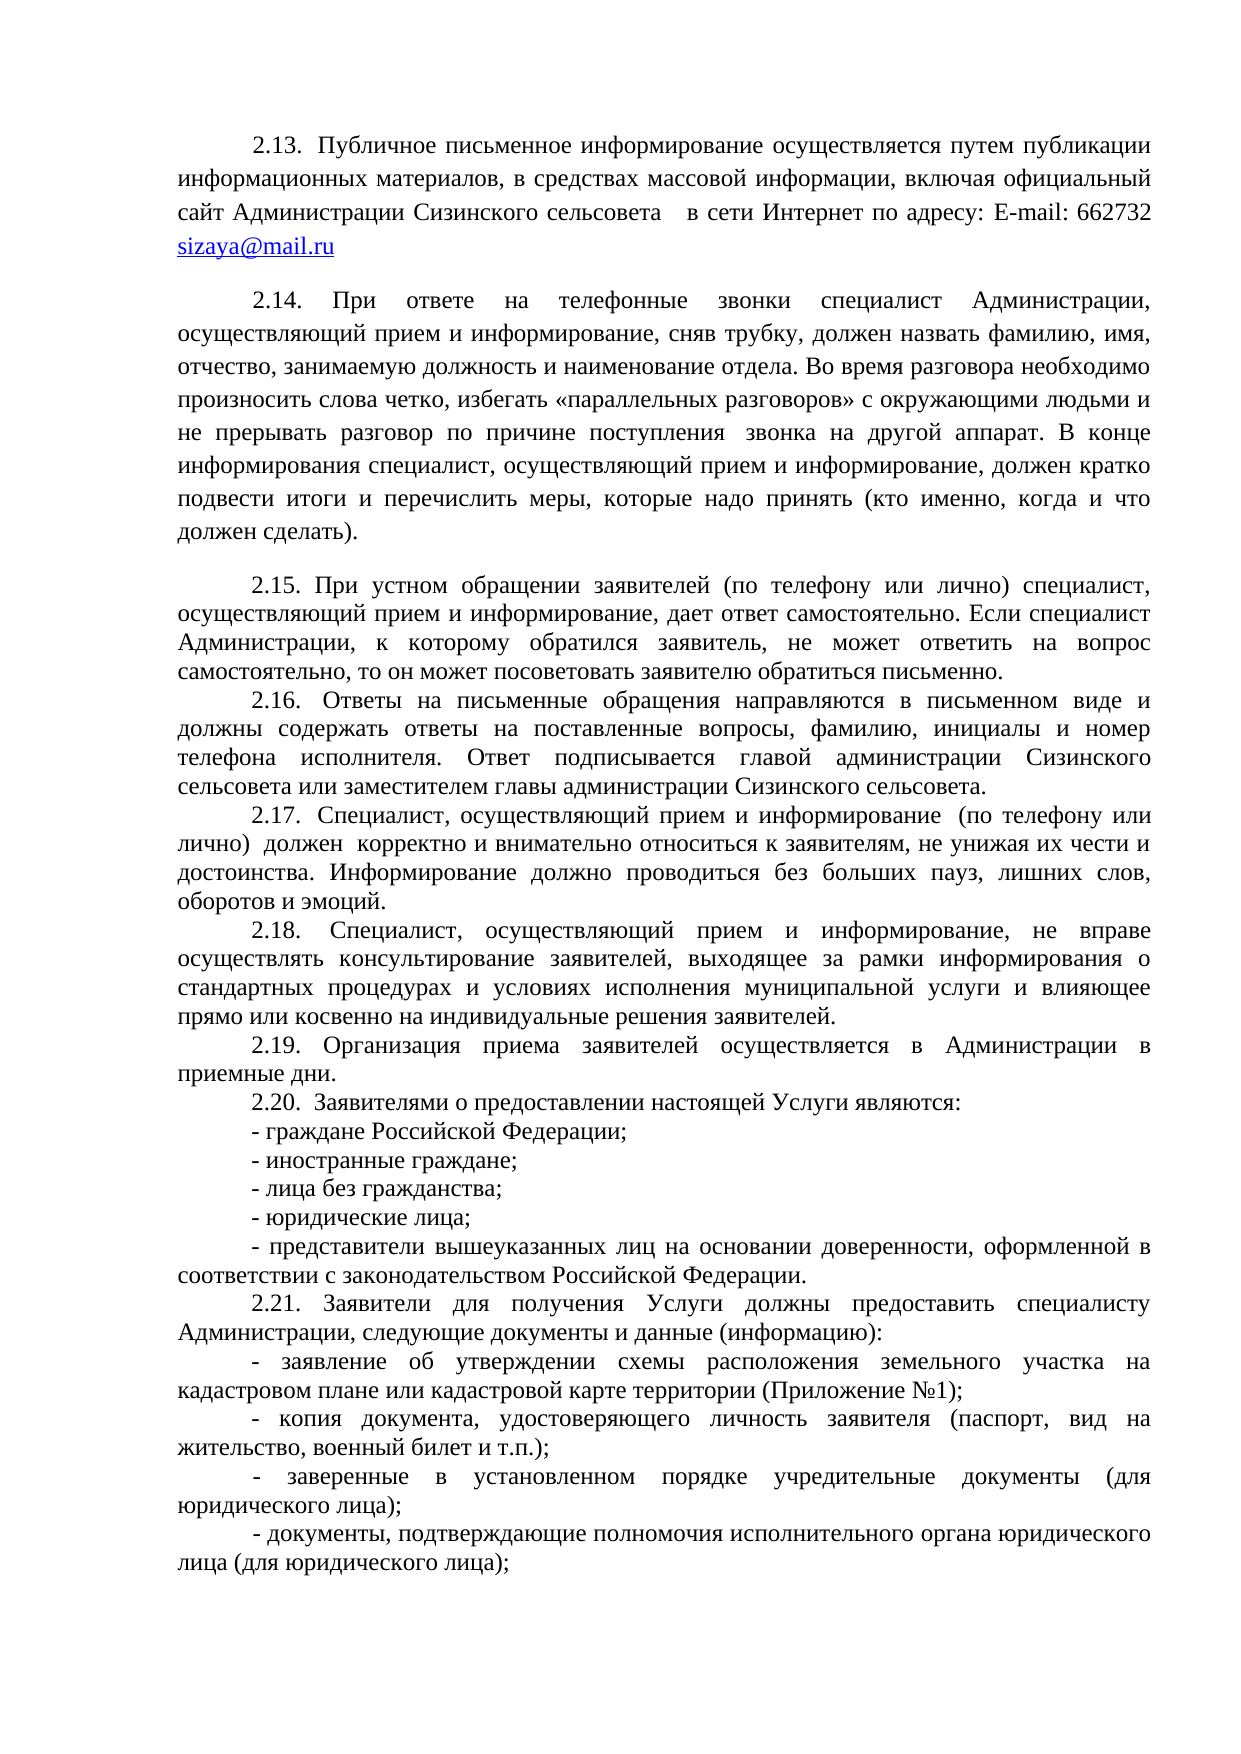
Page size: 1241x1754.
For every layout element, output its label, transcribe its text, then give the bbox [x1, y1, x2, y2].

text - копия документа, удостоверяющего личность заявителя (паспорт, вид на жительство, военный билет и т.п.); [177, 1403, 1152, 1461]
text - лица без гражданства; [177, 1173, 1152, 1202]
text 2.13. Публичное письменное информирование осуществляется путем публикации информационных материалов, в средствах массовой информации, включая официальный сайт Администрации Сизинского сельсовета в сети Интернет по адресу: Е-mail: 662732 sizaya@mail.ru [177, 130, 1152, 259]
text 2.17. Специалист, осуществляющий прием и информирование (по телефону или лично) должен корректно и внимательно относиться к заявителям, не унижая их чести и достоинства. Информирование должно проводиться без больших пауз, лишних слов, оборотов и эмоций. [177, 800, 1152, 915]
text 2.18. Специалист, осуществляющий прием и информирование, не вправе осуществлять консультирование заявителей, выходящее за рамки информирования о стандартных процедурах и условиях исполнения муниципальной услуги и влияющее прямо или косвенно на индивидуальные решения заявителей. [177, 915, 1152, 1030]
text 2.19. Организация приема заявителей осуществляется в Администрации в приемные дни. [177, 1030, 1152, 1087]
text - граждане Российской Федерации; [177, 1116, 1152, 1145]
text - юридические лица; [177, 1202, 1152, 1231]
text 2.15. При устном обращении заявителей (по телефону или лично) специалист, осуществляющий прием и информирование, дает ответ самостоятельно. Если специалист Администрации, к которому обратился заявитель, не может ответить на вопрос самостоятельно, то он может посоветовать заявителю обратиться письменно. [177, 570, 1152, 685]
text - заявление об утверждении схемы расположения земельного участка на кадастровом плане или кадастровой карте территории (Приложение №1); [177, 1346, 1152, 1403]
text - заверенные в установленном порядке учредительные документы (для юридического лица); [177, 1461, 1152, 1518]
text - иностранные граждане; [177, 1145, 1152, 1173]
text 2.14. При ответе на телефонные звонки специалист Администрации, осуществляющий прием и информирование, сняв трубку, должен назвать фамилию, имя, отчество, занимаемую должность и наименование отдела. Во время разговора необходимо произносить слова четко, избегать «параллельных разговоров» с окружающими людьми и не прерывать разговор по причине поступления звонка на другой аппарат. В конце информирования специалист, осуществляющий прием и информирование, должен кратко подвести итоги и перечислить меры, которые надо принять (кто именно, когда и что должен сделать). [177, 285, 1152, 544]
text 2.20. Заявителями о предоставлении настоящей Услуги являются: [177, 1087, 1152, 1116]
text 2.21. Заявители для получения Услуги должны предоставить специалисту Администрации, следующие документы и данные (информацию): [177, 1288, 1152, 1346]
text - представители вышеуказанных лиц на основании доверенности, оформленной в соответствии с законодательством Российской Федерации. [177, 1231, 1152, 1288]
text 2.16. Ответы на письменные обращения направляются в письменном виде и должны содержать ответы на поставленные вопросы, фамилию, инициалы и номер телефона исполнителя. Ответ подписывается главой администрации Сизинского сельсовета или заместителем главы администрации Сизинского сельсовета. [177, 685, 1152, 800]
text - документы, подтверждающие полномочия исполнительного органа юридического лица (для юридического лица); [177, 1518, 1152, 1576]
